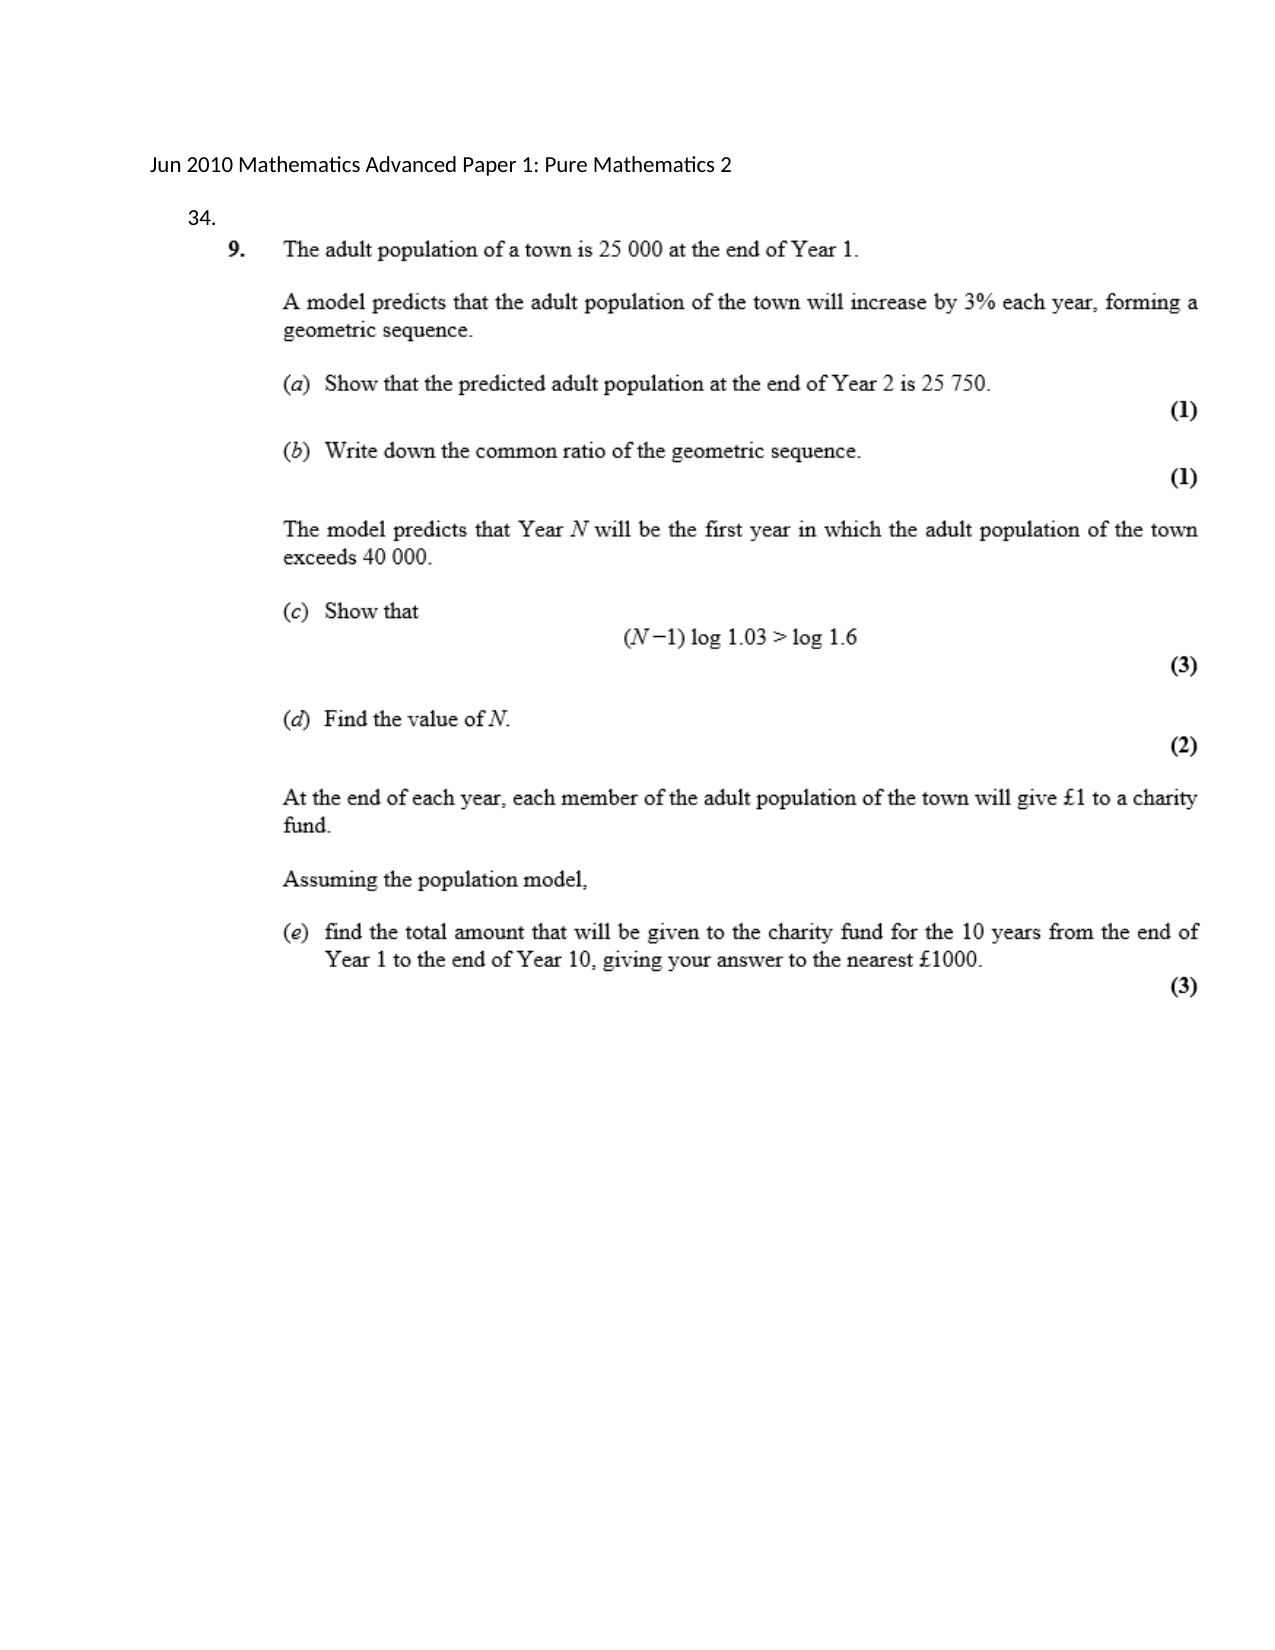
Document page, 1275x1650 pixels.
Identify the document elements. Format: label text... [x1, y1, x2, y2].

picture [225, 235, 1200, 1002]
text Jun 2010 Mathematics Advanced Paper 1: Pure Mathematics 2 [150, 150, 1125, 178]
